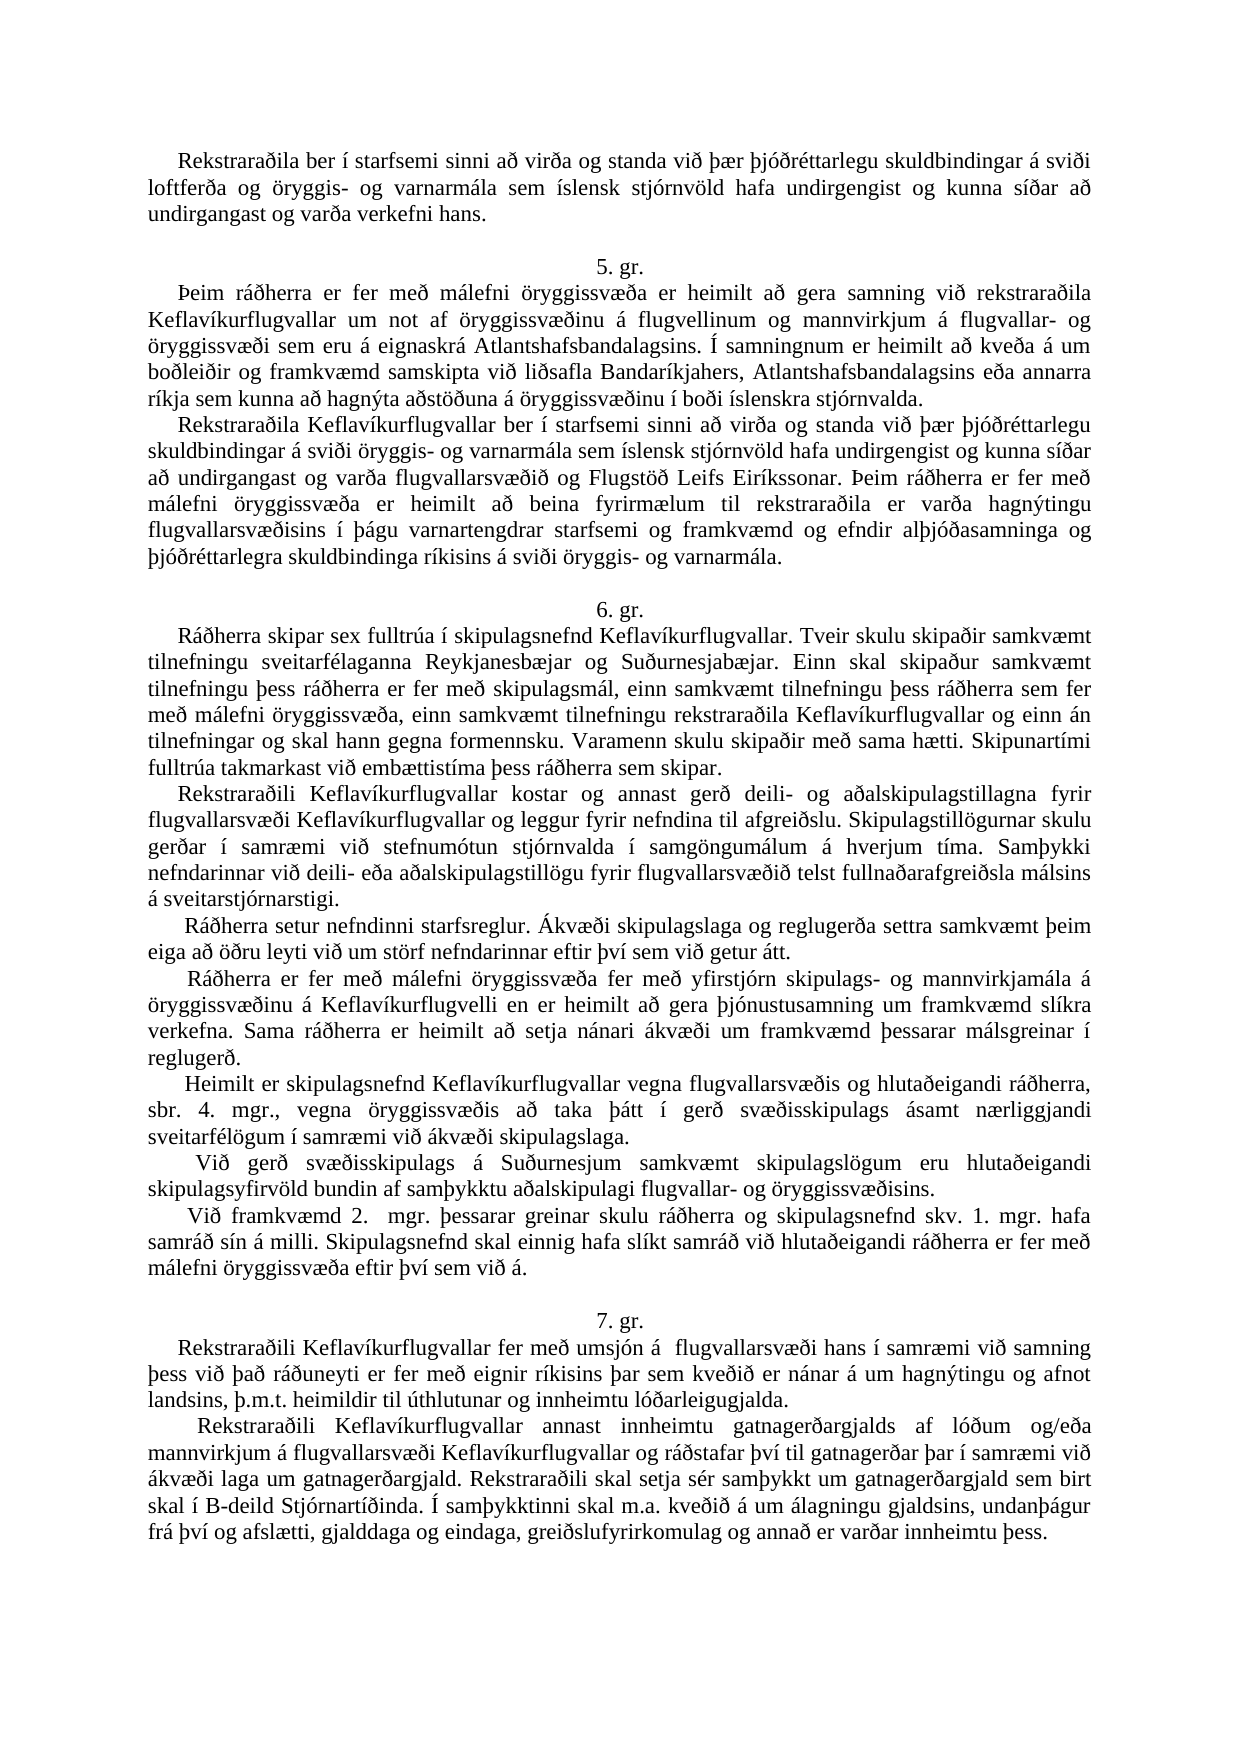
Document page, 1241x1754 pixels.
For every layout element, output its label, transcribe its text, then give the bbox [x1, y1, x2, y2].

text Við gerð svæðisskipulags á Suðurnesjum samkvæmt skipulagslögum eru hlutaðeigandi skipulagsyfirvöld bundin af samþykktu aðalskipulagi flugvallar- og öryggissvæðisins. [148, 1149, 1093, 1202]
text 5. gr. [148, 253, 1093, 279]
text Ráðherra er fer með málefni öryggissvæða fer með yfirstjórn skipulags- og mannvirkjamála á öryggissvæðinu á Keflavíkurflugvelli en er heimilt að gera þjónustusamning um framkvæmd slíkra verkefna. Sama ráðherra er heimilt að setja nánari ákvæði um framkvæmd þessarar málsgreinar í reglugerð. [148, 964, 1093, 1070]
text 6. gr. [148, 596, 1093, 622]
text Þeim ráðherra er fer með málefni öryggissvæða er heimilt að gera samning við rekstraraðila Keflavíkurflugvallar um not af öryggissvæðinu á flugvellinum og mannvirkjum á flugvallar- og öryggissvæði sem eru á eignaskrá Atlantshafsbandalagsins. Í samningnum er heimilt að kveða á um boðleiðir og framkvæmd samskipta við liðsafla Bandaríkjahers, Atlantshafsbandalagsins eða annarra ríkja sem kunna að hagnýta aðstöðuna á öryggissvæðinu í boði íslenskra stjórnvalda. [148, 279, 1093, 411]
text Rekstraraðila Keflavíkurflugvallar ber í starfsemi sinni að virða og standa við þær þjóðréttarlegu skuldbindingar á sviði öryggis- og varnarmála sem íslensk stjórnvöld hafa undirgengist og kunna síðar að undirgangast og varða flugvallarsvæðið og Flugstöð Leifs Eiríkssonar. Þeim ráðherra er fer með málefni öryggissvæða er heimilt að beina fyrirmælum til rekstraraðila er varða hagnýtingu flugvallarsvæðisins í þágu varnartengdrar starfsemi og framkvæmd og efndir alþjóðasamninga og þjóðréttarlegra skuldbindinga ríkisins á sviði öryggis- og varnarmála. [148, 411, 1093, 569]
text 7. gr. [148, 1307, 1093, 1333]
text Heimilt er skipulagsnefnd Keflavíkurflugvallar vegna flugvallarsvæðis og hlutaðeigandi ráðherra, sbr. 4. mgr., vegna öryggissvæðis að taka þátt í gerð svæðisskipulags ásamt nærliggjandi sveitarfélögum í samræmi við ákvæði skipulagslaga. [148, 1070, 1093, 1149]
text Ráðherra setur nefndinni starfsreglur. Ákvæði skipulagslaga og reglugerða settra samkvæmt þeim eiga að öðru leyti við um störf nefndarinnar eftir því sem við getur átt. [148, 912, 1093, 964]
text Rekstraraðili Keflavíkurflugvallar annast innheimtu gatnagerðargjalds af lóðum og/eða mannvirkjum á flugvallarsvæði Keflavíkurflugvallar og ráðstafar því til gatnagerðar þar í samræmi við ákvæði laga um gatnagerðargjald. Rekstraraðili skal setja sér samþykkt um gatnagerðargjald sem birt skal í B-deild Stjórnartíðinda. Í samþykktinni skal m.a. kveðið á um álagningu gjaldsins, undanþágur frá því og afslætti, gjalddaga og eindaga, greiðslufyrirkomulag og annað er varðar innheimtu þess. [148, 1413, 1093, 1544]
text Rekstraraðili Keflavíkurflugvallar fer með umsjón á flugvallarsvæði hans í samræmi við samning þess við það ráðuneyti er fer með eignir ríkisins þar sem kveðið er nánar á um hagnýtingu og afnot landsins, þ.m.t. heimildir til úthlutunar og innheimtu lóðarleigugjalda. [148, 1333, 1093, 1413]
text Rekstraraðili Keflavíkurflugvallar kostar og annast gerð deili- og aðalskipulagstillagna fyrir flugvallarsvæði Keflavíkurflugvallar og leggur fyrir nefndina til afgreiðslu. Skipulagstillögurnar skulu gerðar í samræmi við stefnumótun stjórnvalda í samgöngumálum á hverjum tíma. Samþykki nefndarinnar við deili- eða aðalskipulagstillögu fyrir flugvallarsvæðið telst fullnaðarafgreiðsla málsins á sveitarstjórnarstigi. [148, 780, 1093, 912]
text Rekstraraðila ber í starfsemi sinni að virða og standa við þær þjóðréttarlegu skuldbindingar á sviði loftferða og öryggis- og varnarmála sem íslensk stjórnvöld hafa undirgengist og kunna síðar að undirgangast og varða verkefni hans. [148, 148, 1093, 227]
text Ráðherra skipar sex fulltrúa í skipulagsnefnd Keflavíkurflugvallar. Tveir skulu skipaðir samkvæmt tilnefningu sveitarfélaganna Reykjanesbæjar og Suðurnesjabæjar. Einn skal skipaður samkvæmt tilnefningu þess ráðherra er fer með skipulagsmál, einn samkvæmt tilnefningu þess ráðherra sem fer með málefni öryggissvæða, einn samkvæmt tilnefningu rekstraraðila Keflavíkurflugvallar og einn án tilnefningar og skal hann gegna formennsku. Varamenn skulu skipaðir með sama hætti. Skipunartími fulltrúa takmarkast við embættistíma þess ráðherra sem skipar. [148, 622, 1093, 780]
text Við framkvæmd 2. mgr. þessarar greinar skulu ráðherra og skipulagsnefnd skv. 1. mgr. hafa samráð sín á milli. Skipulagsnefnd skal einnig hafa slíkt samráð við hlutaðeigandi ráðherra er fer með málefni öryggissvæða eftir því sem við á. [148, 1202, 1093, 1281]
